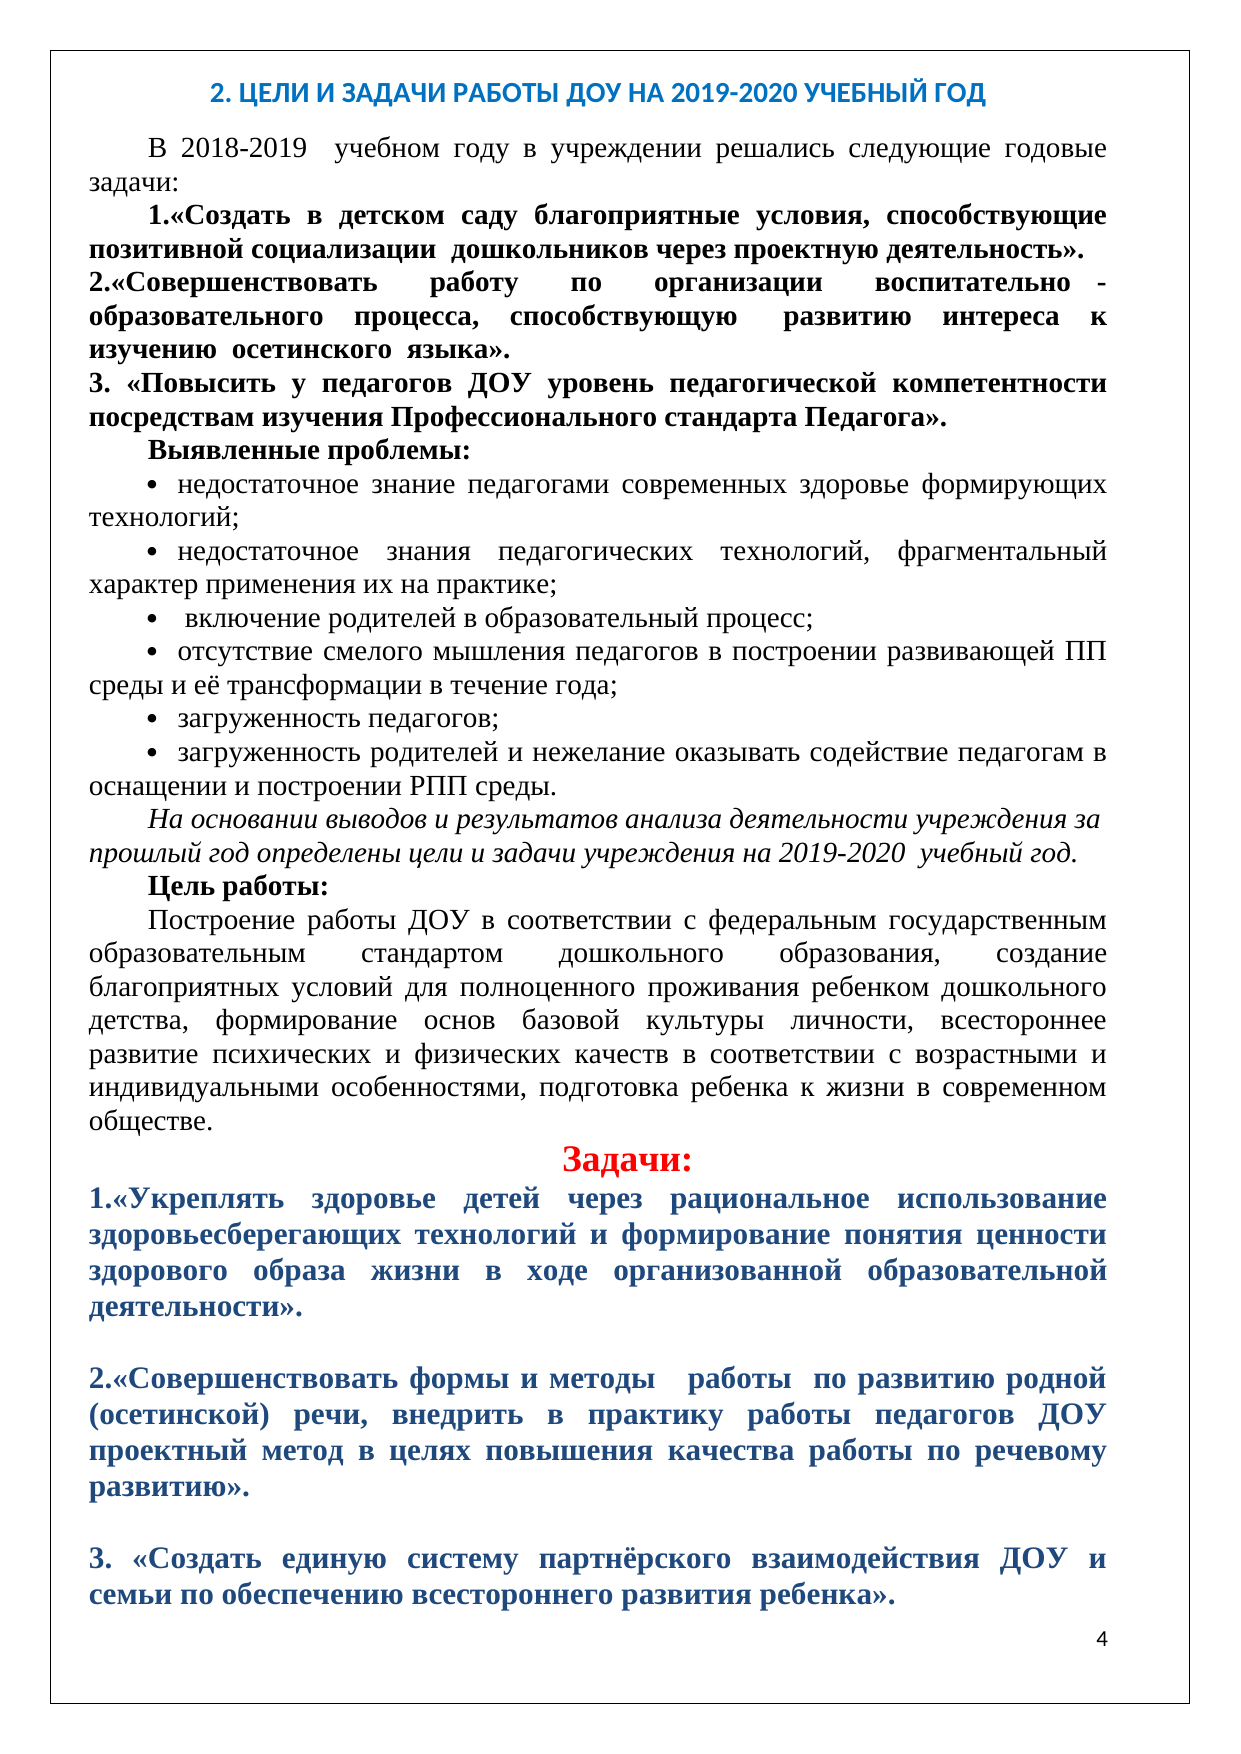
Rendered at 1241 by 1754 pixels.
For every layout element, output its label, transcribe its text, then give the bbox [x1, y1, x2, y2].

text 2. ЦЕЛИ И ЗАДАЧИ РАБОТЫ ДОУ НА 2019-2020 УЧЕБНЫЙ ГОД [89, 74, 1108, 109]
text 3. «Повысить у педагогов ДОУ уровень педагогической компетентности посредствам изучения Профессионального стандарта Педагога». [89, 365, 1108, 432]
text Задачи: [89, 1137, 1108, 1180]
list включение родителей в образовательный процесс; [89, 600, 1108, 633]
list загруженность педагогов; [89, 701, 1108, 734]
text 1.«Создать в детском саду благоприятные условия, способствующие позитивной социализации дошкольников через проектную деятельность». [89, 197, 1108, 264]
text 2.«Совершенствовать работу по организации воспитательно -образовательного процесса, способствующую развитию интереса к изучению осетинского языка». [89, 264, 1108, 365]
text Выявленные проблемы: [89, 432, 1108, 466]
text В 2018-2019 учебном году в учреждении решались следующие годовые задачи: [89, 130, 1108, 197]
text 3. «Создать единую систему партнёрского взаимодействия ДОУ и семьи по обеспечению всестороннего развития ребенка». [89, 1539, 1108, 1611]
text Построение работы ДОУ в соответствии с федеральным государственным образовательным стандартом дошкольного образования, создание благоприятных условий для полноценного проживания ребенком дошкольного детства, формирование основ базовой культуры личности, всестороннее развитие психических и физических качеств в соответствии с возрастными и индивидуальными особенностями, подготовка ребенка к жизни в современном обществе. [89, 902, 1108, 1137]
text На основании выводов и результатов анализа деятельности учреждения за прошлый год определены цели и задачи учреждения на 2019-2020 учебный год. [89, 801, 1108, 868]
list недостаточное знание педагогами современных здоровье формирующих технологий; [89, 466, 1108, 533]
text Цель работы: [89, 868, 1108, 902]
text 1.«Укреплять здоровье детей через рациональное использование здоровьесберегающих технологий и формирование понятия ценности здорового образа жизни в ходе организованной образовательной деятельности». [89, 1180, 1108, 1323]
text 2.«Совершенствовать формы и методы работы по развитию родной (осетинской) речи, внедрить в практику работы педагогов ДОУ проектный метод в целях повышения качества работы по речевому развитию». [89, 1359, 1108, 1503]
list отсутствие смелого мышления педагогов в построении развивающей ПП среды и её трансформации в течение года; [89, 633, 1108, 701]
list недостаточное знания педагогических технологий, фрагментальный характер применения их на практике; [89, 533, 1108, 600]
list загруженность родителей и нежелание оказывать содействие педагогам в оснащении и построении РПП среды. [89, 734, 1108, 801]
